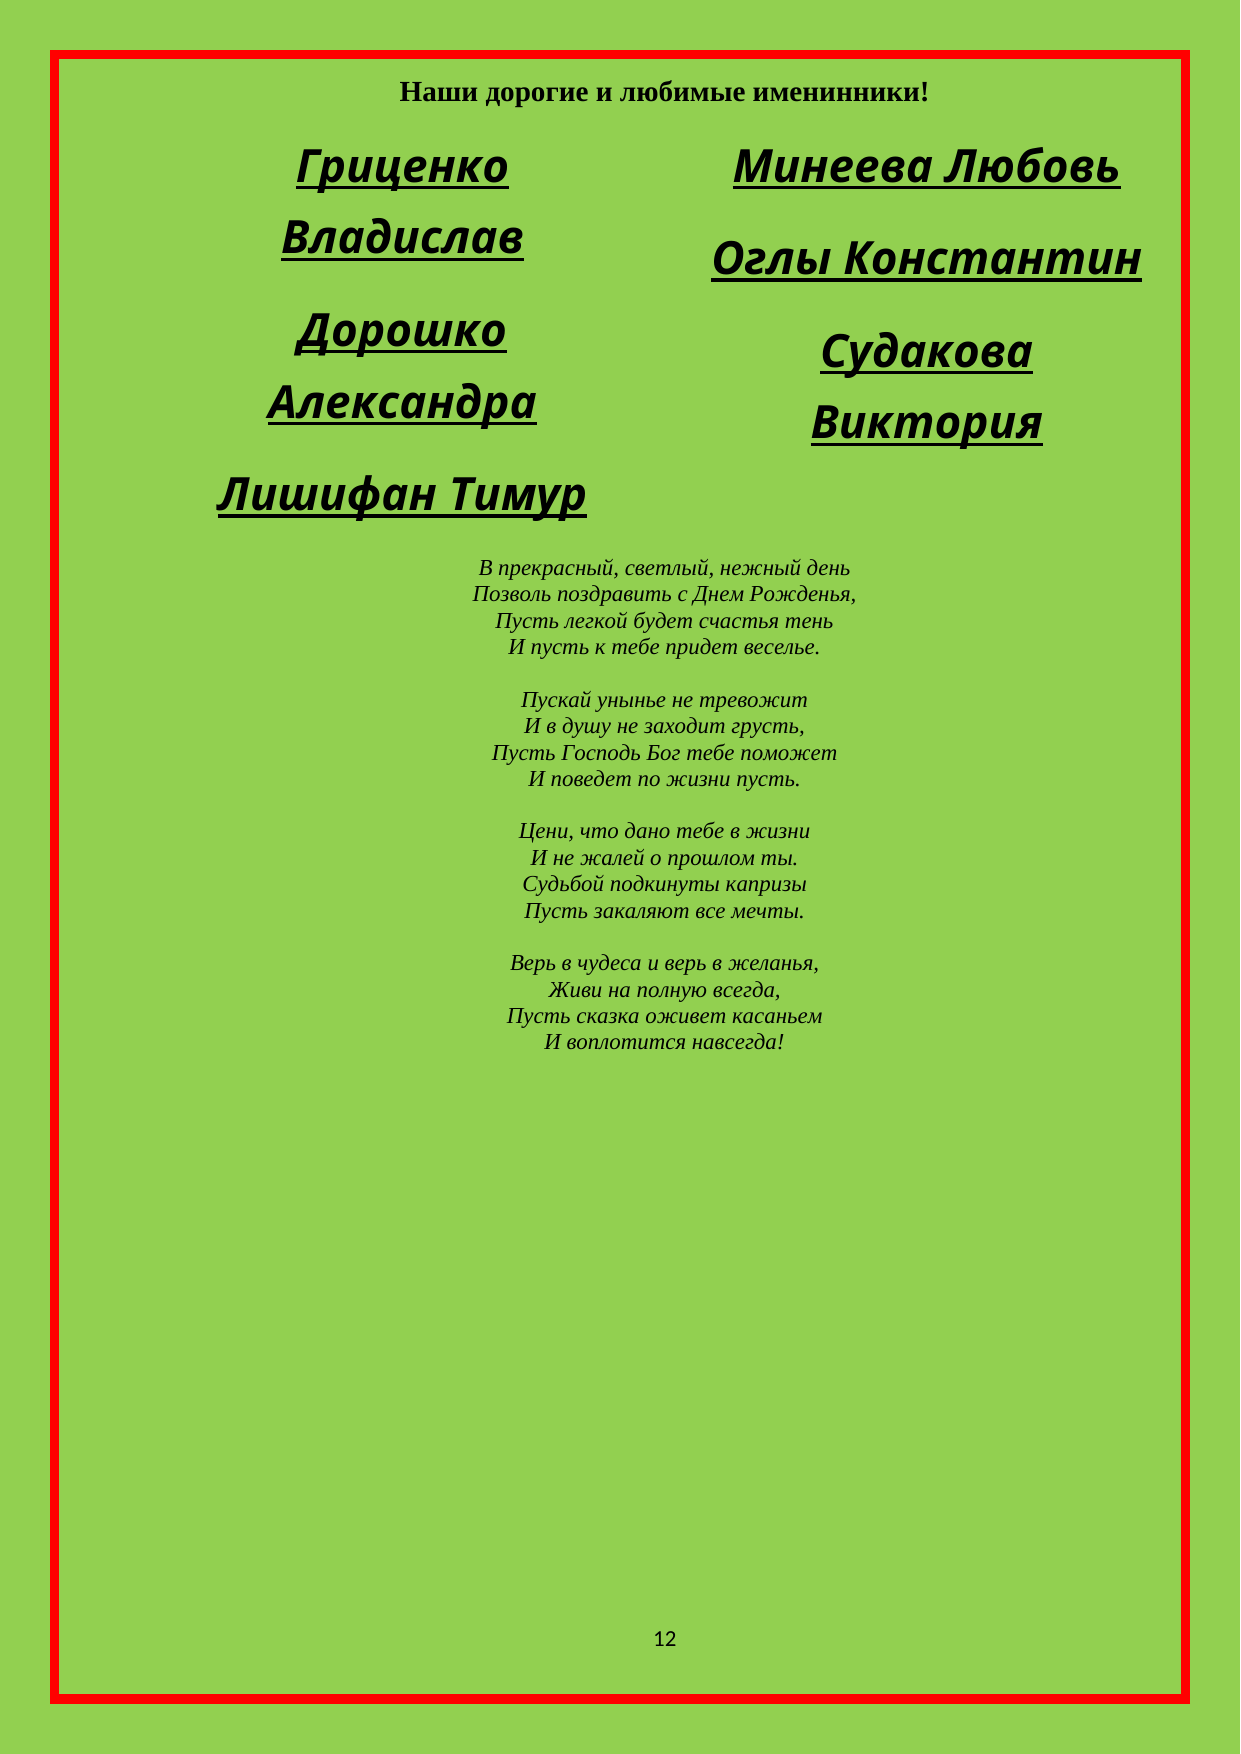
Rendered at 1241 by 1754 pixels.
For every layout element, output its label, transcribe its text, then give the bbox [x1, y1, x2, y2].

text Пусть легкой будет счастья тень [177, 607, 1152, 633]
text Пусть сказка оживет касаньем [177, 1002, 1152, 1028]
text Судьбой подкинуты капризы [177, 870, 1152, 897]
text В прекрасный, светлый, нежный день [177, 554, 1152, 580]
text И воплотится навсегда! [177, 1028, 1152, 1055]
text Наши дорогие и любимые именинники! [177, 74, 1152, 107]
text Дорошко Александра [177, 297, 627, 431]
text Пусть закаляют все мечты. [177, 897, 1152, 923]
text Живи на полную всегда, [177, 976, 1152, 1002]
text Гриценко Владислав [177, 133, 627, 267]
text И поведет по жизни пусть. [177, 765, 1152, 791]
text И не жалей о прошлом ты. [177, 844, 1152, 870]
text Позволь поздравить с Днем Рожденья, [177, 580, 1152, 607]
text Верь в чудеса и верь в желанья, [177, 949, 1152, 976]
text Оглы Константин [701, 226, 1152, 288]
text И в душу не заходит грусть, [177, 712, 1152, 738]
text Цени, что дано тебе в жизни [177, 818, 1152, 844]
text И пусть к тебе придет веселье. [177, 633, 1152, 659]
text Пускай унынье не тревожит [177, 686, 1152, 712]
text Лишифан Тимур [177, 462, 627, 524]
text Судакова Виктория [701, 318, 1152, 452]
text Пусть Господь Бог тебе поможет [177, 738, 1152, 765]
text Минеева Любовь [701, 133, 1152, 196]
